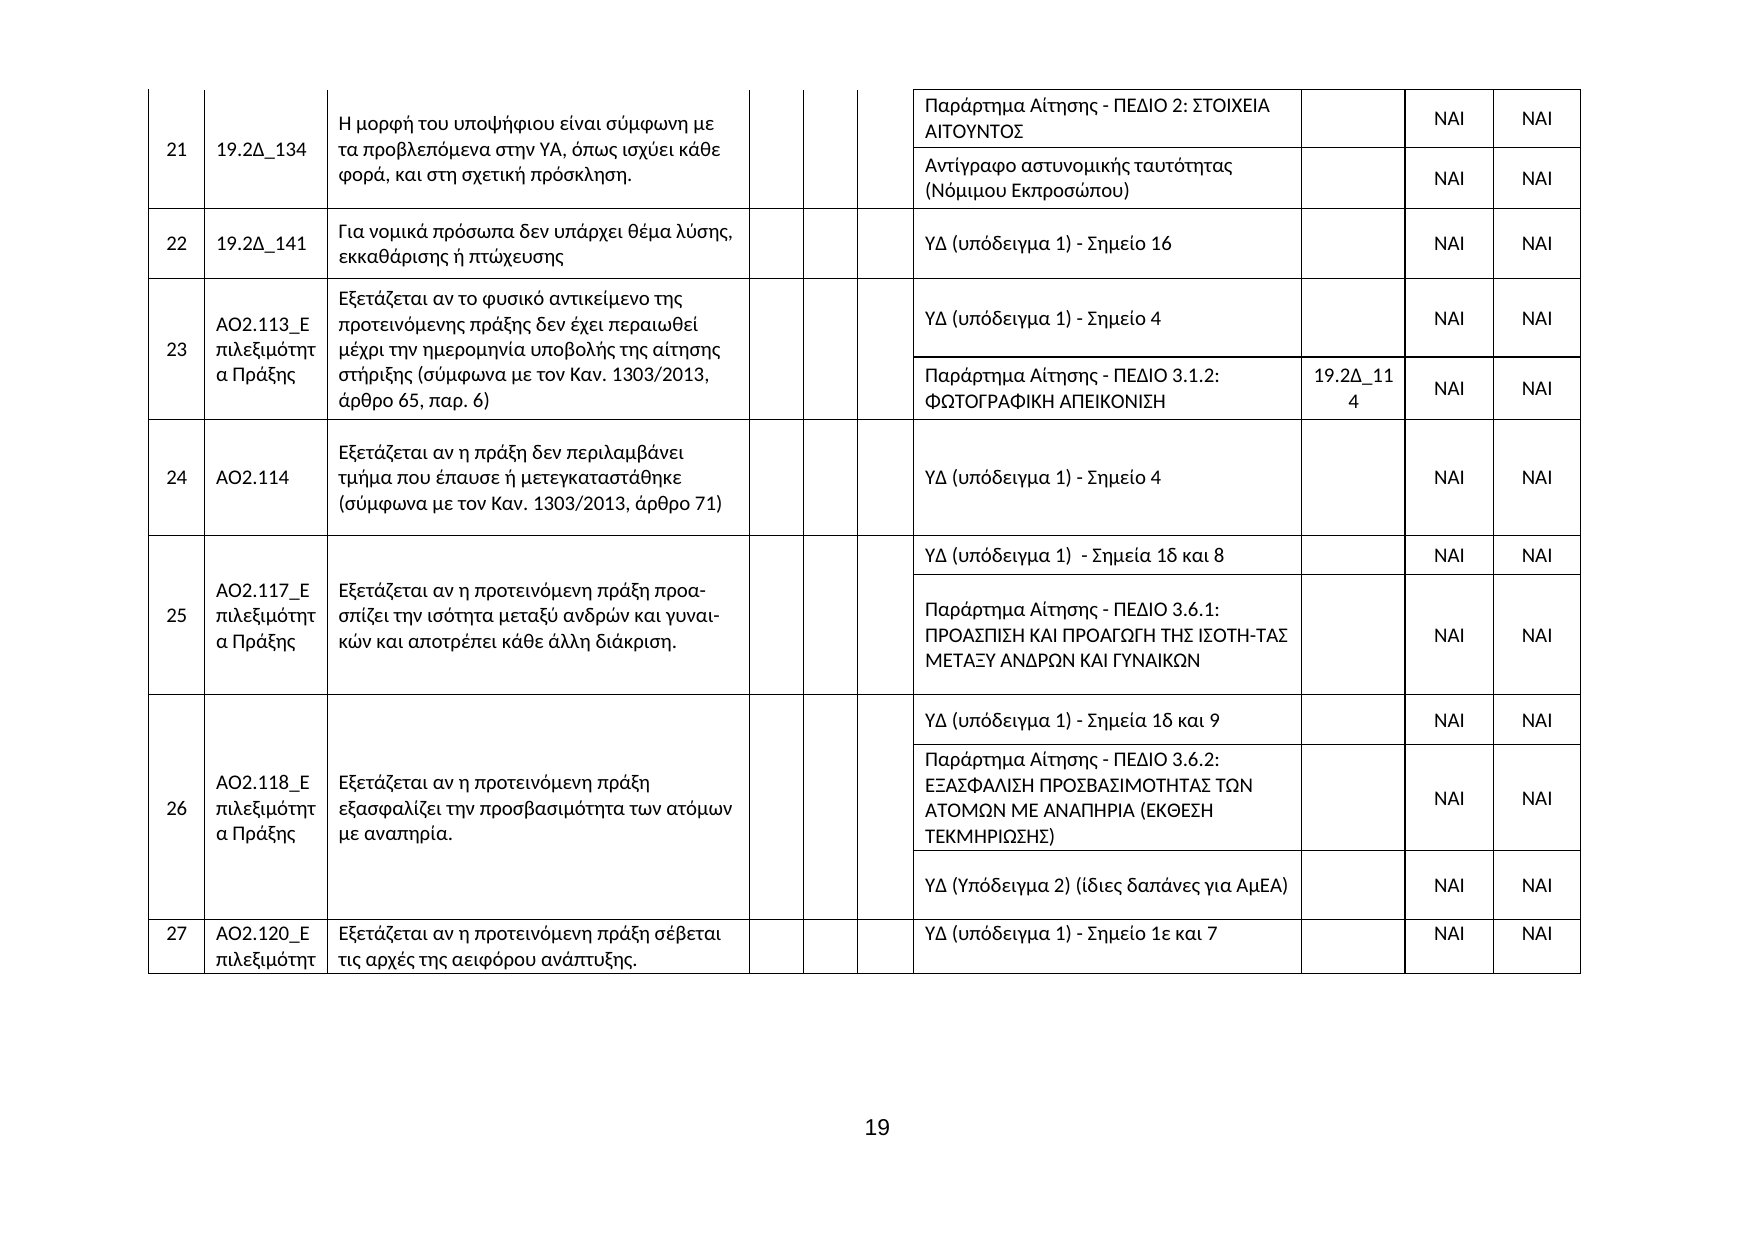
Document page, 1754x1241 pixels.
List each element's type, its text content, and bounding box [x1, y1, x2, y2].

table_cell ΑΟ2.113_Επιλεξιμότητα Πράξης [205, 279, 327, 419]
table_cell ΥΔ (υπόδειγμα 1) - Σημεία 1δ και 8 [914, 536, 1301, 574]
table_cell [1302, 279, 1404, 356]
table_cell ΝΑΙ [1494, 920, 1580, 972]
table_cell ΑΟ2.118_Επιλεξιμότητα Πράξης [205, 695, 327, 919]
table_cell 19.2Δ_141 [205, 209, 327, 278]
table_cell [750, 209, 803, 278]
table_cell [858, 279, 913, 419]
table_cell 22 [149, 209, 204, 278]
table_cell ΥΔ (υπόδειγμα 1) - Σημείο 1ε και 7 [914, 920, 1301, 972]
table_cell Παράρτημα Αίτησης - ΠΕΔΙΟ 3.6.1: ΠΡΟΑΣΠΙΣΗ ΚΑΙ ΠΡΟΑΓΩΓΗ ΤΗΣ ΙΣΟΤΗ-ΤΑΣ ΜΕΤΑΞΥ ΑΝΔΡΩΝ ΚΑΙ ΓΥΝΑΙΚΩΝ [914, 575, 1301, 694]
table_cell ΑΟ2.114 [205, 420, 327, 535]
table_cell [804, 920, 857, 972]
table_cell ΝΑΙ [1494, 90, 1580, 147]
table_cell ΝΑΙ [1406, 420, 1493, 535]
table_cell 21 [149, 89, 204, 208]
table_cell [1302, 695, 1404, 744]
table_cell ΝΑΙ [1406, 695, 1493, 744]
table_cell 27 [149, 920, 204, 972]
table_cell [1302, 536, 1404, 574]
table_cell [1302, 209, 1404, 278]
table_cell ΝΑΙ [1494, 745, 1580, 850]
table_cell ΝΑΙ [1494, 358, 1580, 419]
table_cell Παράρτημα Αίτησης - ΠΕΔΙΟ 3.1.2: ΦΩΤΟΓΡΑΦΙΚΗ ΑΠΕΙΚΟΝΙΣΗ [914, 358, 1301, 419]
table_cell Παράρτημα Αίτησης - ΠΕΔΙΟ 3.6.2: ΕΞΑΣΦΑΛΙΣΗ ΠΡΟΣΒΑΣΙΜΟΤΗΤΑΣ ΤΩΝ ΑΤΟΜΩΝ ΜΕ ΑΝΑΠΗΡΙΑ (ΕΚΘΕΣΗ ΤΕΚΜΗΡΙΩΣΗΣ) [914, 745, 1301, 850]
table_cell ΝΑΙ [1494, 209, 1580, 278]
table_cell [1302, 851, 1404, 919]
table_cell 19.2Δ_114 [1302, 358, 1404, 419]
table_cell ΥΔ (Υπόδειγμα 2) (ίδιες δαπάνες για ΑμΕΑ) [914, 851, 1301, 919]
table_cell [804, 420, 857, 535]
table_cell ΥΔ (υπόδειγμα 1) - Σημείο 4 [914, 420, 1301, 535]
table_cell ΥΔ (υπόδειγμα 1) - Σημείο 4 [914, 279, 1301, 356]
table_cell ΝΑΙ [1494, 536, 1580, 574]
table_cell [804, 695, 857, 919]
table_cell ΝΑΙ [1494, 420, 1580, 535]
table_cell ΝΑΙ [1406, 536, 1493, 574]
table_cell ΑΟ2.117_Επιλεξιμότητα Πράξης [205, 536, 327, 694]
table_cell ΝΑΙ [1406, 575, 1493, 694]
table_cell [858, 920, 913, 972]
table_cell Παράρτημα Αίτησης - ΠΕΔΙΟ 2: ΣΤΟΙΧΕΙΑ ΑΙΤΟΥΝΤΟΣ [914, 90, 1301, 147]
table_cell [858, 536, 913, 694]
table_cell Εξετάζεται αν η προτεινόμενη πράξη προα-σπίζει την ισότητα μεταξύ ανδρών και γυναι-κών και αποτρέπει κάθε άλλη διάκριση. [328, 536, 749, 694]
table_cell Η μορφή του υποψήφιου είναι σύμφωνη με τα προβλεπόμενα στην ΥΑ, όπως ισχύει κάθε φορά, και στη σχετική πρόσκληση. [328, 89, 749, 208]
table_cell [750, 420, 803, 535]
table_cell [1302, 148, 1404, 208]
table_cell ΝΑΙ [1406, 745, 1493, 850]
table_cell ΝΑΙ [1406, 358, 1493, 419]
table_cell [804, 279, 857, 419]
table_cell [328, 920, 749, 972]
table_cell Εξετάζεται αν το φυσικό αντικείμενο της προτεινόμενης πράξης δεν έχει περαιωθεί μέχρι την ημερομηνία υποβολής της αίτησης στήριξης (σύμφωνα με τον Καν. 1303/2013, άρθρο 65, παρ. 6) [328, 279, 749, 419]
table_cell ΝΑΙ [1494, 851, 1580, 919]
table_cell 23 [149, 279, 204, 419]
table_cell 26 [149, 695, 204, 919]
table_cell ΝΑΙ [1406, 209, 1493, 278]
table_cell [750, 89, 803, 208]
table_cell [1302, 575, 1404, 694]
table_cell Εξετάζεται αν η προτεινόμενη πράξη εξασφαλίζει την προσβασιμότητα των ατόμων με αναπηρία. [328, 695, 749, 919]
table_cell ΥΔ (υπόδειγμα 1) - Σημείο 16 [914, 209, 1301, 278]
table_cell ΝΑΙ [1406, 90, 1493, 147]
table_cell ΝΑΙ [1494, 695, 1580, 744]
table_cell 24 [149, 420, 204, 535]
table_cell Εξετάζεται αν η πράξη δεν περιλαμβάνει τμήμα που έπαυσε ή μετεγκαταστάθηκε (σύμφωνα με τον Καν. 1303/2013, άρθρο 71) [328, 420, 749, 535]
table_cell ΝΑΙ [1406, 851, 1493, 919]
table_cell ΝΑΙ [1494, 279, 1580, 356]
table_cell [858, 209, 913, 278]
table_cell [205, 920, 327, 972]
table_cell [804, 536, 857, 694]
table_cell [750, 920, 803, 972]
table_cell [858, 89, 913, 208]
table_cell 25 [149, 536, 204, 694]
table_cell [858, 695, 913, 919]
table_cell Αντίγραφο αστυνομικής ταυτότητας (Νόμιμου Εκπροσώπου) [914, 148, 1301, 208]
table_cell ΝΑΙ [1494, 575, 1580, 694]
table_cell [1302, 420, 1404, 535]
table_cell ΝΑΙ [1406, 920, 1493, 972]
table_cell [804, 89, 857, 208]
table_cell ΝΑΙ [1406, 148, 1493, 208]
table_cell [750, 279, 803, 419]
table_cell [804, 209, 857, 278]
table_cell ΝΑΙ [1494, 148, 1580, 208]
table_cell [750, 536, 803, 694]
table_cell [1302, 920, 1404, 972]
table_cell [858, 420, 913, 535]
table_cell ΥΔ (υπόδειγμα 1) - Σημεία 1δ και 9 [914, 695, 1301, 744]
table_cell Για νομικά πρόσωπα δεν υπάρχει θέμα λύσης, εκκαθάρισης ή πτώχευσης [328, 209, 749, 278]
table_cell [1302, 90, 1404, 147]
table_cell 19.2Δ_134 [205, 89, 327, 208]
table_cell [750, 695, 803, 919]
table_cell [1302, 745, 1404, 850]
table_cell ΝΑΙ [1406, 279, 1493, 356]
